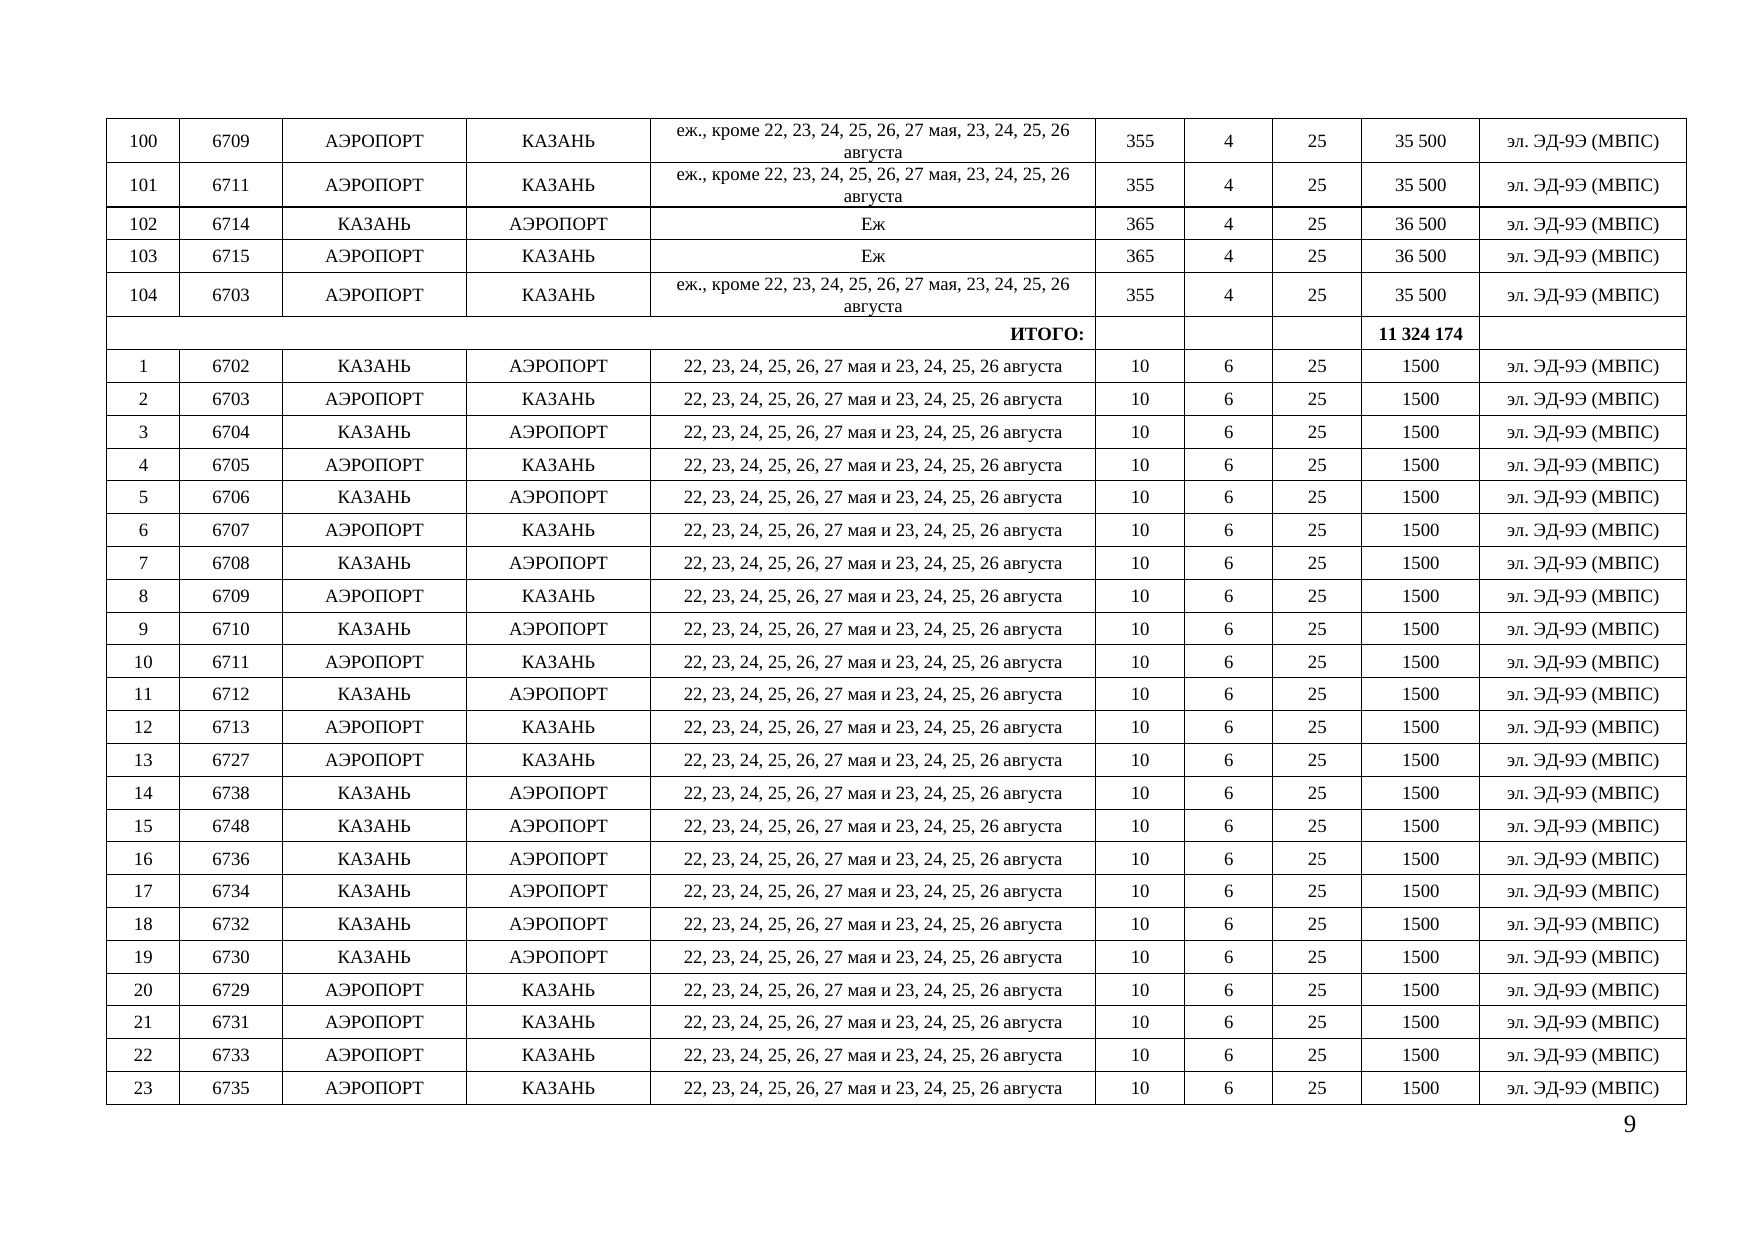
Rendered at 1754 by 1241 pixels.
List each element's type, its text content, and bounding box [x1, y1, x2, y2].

table_cell 1500 [1362, 711, 1479, 743]
table_cell эл. ЭД-9Э (МВПС) [1480, 941, 1686, 972]
table_cell 22, 23, 24, 25, 26, 27 мая и 23, 24, 25, 26 августа [651, 875, 1095, 907]
table_cell 1500 [1362, 449, 1479, 480]
table_cell эл. ЭД-9Э (МВПС) [1480, 711, 1686, 743]
table_cell 6704 [180, 416, 282, 447]
table_cell 4 [1185, 119, 1272, 162]
table_cell КАЗАНЬ [283, 350, 466, 382]
table_cell КАЗАНЬ [467, 240, 650, 272]
table_cell 6 [1185, 908, 1272, 940]
table_cell КАЗАНЬ [467, 974, 650, 1005]
table_cell 1500 [1362, 580, 1479, 612]
table_cell эл. ЭД-9Э (МВПС) [1480, 240, 1686, 272]
table_cell эл. ЭД-9Э (МВПС) [1480, 678, 1686, 710]
table_cell 6 [1185, 777, 1272, 808]
table_cell 103 [107, 240, 179, 272]
table_cell АЭРОПОРТ [283, 744, 466, 776]
table_cell АЭРОПОРТ [467, 416, 650, 447]
table_cell эл. ЭД-9Э (МВПС) [1480, 163, 1686, 206]
table_cell 6715 [180, 240, 282, 272]
table_cell 22, 23, 24, 25, 26, 27 мая и 23, 24, 25, 26 августа [651, 1006, 1095, 1038]
table_cell 6705 [180, 449, 282, 480]
table_cell 22, 23, 24, 25, 26, 27 мая и 23, 24, 25, 26 августа [651, 842, 1095, 874]
table_cell 21 [107, 1006, 179, 1038]
table_cell 6703 [180, 273, 282, 316]
table_cell АЭРОПОРТ [467, 842, 650, 874]
table_cell 25 [1273, 908, 1361, 940]
table_cell 25 [1273, 974, 1361, 1005]
table_cell эл. ЭД-9Э (МВПС) [1480, 810, 1686, 841]
table_cell АЭРОПОРТ [467, 613, 650, 644]
table_cell 10 [1096, 645, 1184, 677]
table_cell 6 [1185, 875, 1272, 907]
table_cell 22, 23, 24, 25, 26, 27 мая и 23, 24, 25, 26 августа [651, 481, 1095, 513]
table_cell АЭРОПОРТ [467, 678, 650, 710]
table_cell 25 [1273, 711, 1361, 743]
table_cell 6714 [180, 208, 282, 239]
table_cell 10 [1096, 449, 1184, 480]
table_cell 6727 [180, 744, 282, 776]
table_cell 1500 [1362, 547, 1479, 579]
table_cell 10 [1096, 481, 1184, 513]
table_cell 13 [107, 744, 179, 776]
table_cell КАЗАНЬ [283, 613, 466, 644]
table_cell АЭРОПОРТ [467, 810, 650, 841]
table_cell АЭРОПОРТ [283, 240, 466, 272]
table_cell 11 324 174 [1362, 317, 1479, 349]
table_cell 355 [1096, 273, 1184, 316]
table_cell 6711 [180, 163, 282, 206]
table_cell 1500 [1362, 1039, 1479, 1071]
table_cell эл. ЭД-9Э (МВПС) [1480, 383, 1686, 415]
table_cell 10 [1096, 613, 1184, 644]
table_cell 2 [107, 383, 179, 415]
table_cell эл. ЭД-9Э (МВПС) [1480, 208, 1686, 239]
table_cell 22, 23, 24, 25, 26, 27 мая и 23, 24, 25, 26 августа [651, 580, 1095, 612]
table_cell 16 [107, 842, 179, 874]
table_cell 25 [1273, 678, 1361, 710]
table_cell 10 [1096, 842, 1184, 874]
table_cell 6 [1185, 547, 1272, 579]
table_cell 11 [107, 678, 179, 710]
table_cell 6 [1185, 810, 1272, 841]
table_cell 25 [1273, 481, 1361, 513]
table_cell КАЗАНЬ [467, 383, 650, 415]
table_cell 36 500 [1362, 208, 1479, 239]
table_cell 10 [1096, 711, 1184, 743]
table_cell 25 [1273, 777, 1361, 808]
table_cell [651, 1072, 1095, 1104]
table_cell АЭРОПОРТ [283, 1039, 466, 1071]
table_cell 22, 23, 24, 25, 26, 27 мая и 23, 24, 25, 26 августа [651, 350, 1095, 382]
table_cell КАЗАНЬ [467, 711, 650, 743]
table_cell 6712 [180, 678, 282, 710]
table_cell 6 [1185, 481, 1272, 513]
table_cell 6 [1185, 941, 1272, 972]
table_cell КАЗАНЬ [467, 744, 650, 776]
table_cell 25 [1273, 416, 1361, 447]
table_cell 1 [107, 350, 179, 382]
table_cell 1500 [1362, 810, 1479, 841]
table_cell АЭРОПОРТ [283, 1006, 466, 1038]
table_cell 20 [107, 974, 179, 1005]
table_cell 4 [107, 449, 179, 480]
table_cell АЭРОПОРТ [283, 273, 466, 316]
table_cell 6 [1185, 974, 1272, 1005]
table_cell 10 [1096, 350, 1184, 382]
table_cell 6738 [180, 777, 282, 808]
table_cell 10 [1096, 1039, 1184, 1071]
table_cell 25 [1273, 580, 1361, 612]
table_cell 6711 [180, 645, 282, 677]
table_cell 25 [1273, 744, 1361, 776]
table_cell эл. ЭД-9Э (МВПС) [1480, 1006, 1686, 1038]
table_cell эл. ЭД-9Э (МВПС) [1480, 481, 1686, 513]
table_cell 19 [107, 941, 179, 972]
table_cell 10 [1096, 1006, 1184, 1038]
table_cell 6 [1185, 416, 1272, 447]
table_cell 22, 23, 24, 25, 26, 27 мая и 23, 24, 25, 26 августа [651, 383, 1095, 415]
table_cell 25 [1273, 350, 1361, 382]
table_cell эл. ЭД-9Э (МВПС) [1480, 350, 1686, 382]
table_cell 4 [1185, 240, 1272, 272]
table_cell 25 [1273, 941, 1361, 972]
table_cell 10 [1096, 810, 1184, 841]
table_cell КАЗАНЬ [467, 1006, 650, 1038]
table_cell 6706 [180, 481, 282, 513]
table_cell 6 [1185, 350, 1272, 382]
table_cell 6707 [180, 514, 282, 546]
table_cell 6 [1185, 1006, 1272, 1038]
table_cell 25 [1273, 1039, 1361, 1071]
table_cell 25 [1273, 119, 1361, 162]
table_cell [651, 1039, 1095, 1071]
table_cell 22, 23, 24, 25, 26, 27 мая и 23, 24, 25, 26 августа [651, 613, 1095, 644]
table_cell 6 [1185, 580, 1272, 612]
table_cell 6736 [180, 842, 282, 874]
table_cell 10 [1096, 580, 1184, 612]
table_cell 17 [107, 875, 179, 907]
table_cell 25 [1273, 1006, 1361, 1038]
table_cell АЭРОПОРТ [467, 908, 650, 940]
table_cell 1500 [1362, 383, 1479, 415]
table_cell эл. ЭД-9Э (МВПС) [1480, 547, 1686, 579]
table_cell 6730 [180, 941, 282, 972]
table_cell 1500 [1362, 416, 1479, 447]
table_cell эл. ЭД-9Э (МВПС) [1480, 908, 1686, 940]
table_cell 12 [107, 711, 179, 743]
table_cell 23 [107, 1072, 179, 1104]
table_cell 10 [1096, 875, 1184, 907]
table_cell КАЗАНЬ [283, 547, 466, 579]
table_cell 25 [1273, 449, 1361, 480]
table_cell эл. ЭД-9Э (МВПС) [1480, 744, 1686, 776]
table_cell АЭРОПОРТ [467, 941, 650, 972]
table_cell эл. ЭД-9Э (МВПС) [1480, 875, 1686, 907]
table_cell 6713 [180, 711, 282, 743]
table_cell 22, 23, 24, 25, 26, 27 мая и 23, 24, 25, 26 августа [651, 810, 1095, 841]
table_cell АЭРОПОРТ [283, 711, 466, 743]
table_cell 355 [1096, 119, 1184, 162]
table_cell [1480, 317, 1686, 349]
table_cell 365 [1096, 208, 1184, 239]
table_cell 35 500 [1362, 273, 1479, 316]
table_cell 6710 [180, 613, 282, 644]
table_cell 1500 [1362, 350, 1479, 382]
table_cell эл. ЭД-9Э (МВПС) [1480, 416, 1686, 447]
table_cell 10 [1096, 514, 1184, 546]
table_cell 10 [1096, 777, 1184, 808]
table_cell эл. ЭД-9Э (МВПС) [1480, 974, 1686, 1005]
table_cell 6 [1185, 449, 1272, 480]
table_cell 6 [1185, 514, 1272, 546]
table_cell 6 [1185, 711, 1272, 743]
table_cell 6 [1185, 1039, 1272, 1071]
table_cell КАЗАНЬ [467, 580, 650, 612]
table_cell 6703 [180, 383, 282, 415]
table_cell АЭРОПОРТ [467, 481, 650, 513]
table_cell 10 [1096, 974, 1184, 1005]
table_cell эл. ЭД-9Э (МВПС) [1480, 645, 1686, 677]
table_cell АЭРОПОРТ [283, 383, 466, 415]
table_cell 22, 23, 24, 25, 26, 27 мая и 23, 24, 25, 26 августа [651, 678, 1095, 710]
table_cell 365 [1096, 240, 1184, 272]
table_cell 1500 [1362, 1072, 1479, 1104]
table_cell [1096, 317, 1184, 349]
table_cell 10 [1096, 908, 1184, 940]
table_cell 22, 23, 24, 25, 26, 27 мая и 23, 24, 25, 26 августа [651, 777, 1095, 808]
table_cell 1500 [1362, 744, 1479, 776]
table_cell 25 [1273, 273, 1361, 316]
table_cell 6702 [180, 350, 282, 382]
table_cell АЭРОПОРТ [283, 449, 466, 480]
table_cell 22, 23, 24, 25, 26, 27 мая и 23, 24, 25, 26 августа [651, 711, 1095, 743]
table_cell КАЗАНЬ [467, 645, 650, 677]
table_cell 6731 [180, 1006, 282, 1038]
table_cell 35 500 [1362, 119, 1479, 162]
table_cell АЭРОПОРТ [283, 974, 466, 1005]
table_cell эл. ЭД-9Э (МВПС) [1480, 273, 1686, 316]
table_cell [1273, 317, 1361, 349]
table_cell 1500 [1362, 514, 1479, 546]
table_cell КАЗАНЬ [283, 678, 466, 710]
table_cell 1500 [1362, 941, 1479, 972]
table_cell 6 [1185, 678, 1272, 710]
table_cell КАЗАНЬ [467, 1039, 650, 1071]
table_cell эл. ЭД-9Э (МВПС) [1480, 514, 1686, 546]
table_cell 25 [1273, 547, 1361, 579]
table_cell эл. ЭД-9Э (МВПС) [1480, 449, 1686, 480]
table_cell КАЗАНЬ [283, 842, 466, 874]
table_cell 14 [107, 777, 179, 808]
table_cell 10 [1096, 547, 1184, 579]
table_cell 22, 23, 24, 25, 26, 27 мая и 23, 24, 25, 26 августа [651, 908, 1095, 940]
table_cell 6733 [180, 1039, 282, 1071]
table_cell АЭРОПОРТ [467, 350, 650, 382]
table_cell 100 [107, 119, 179, 162]
table_cell 6735 [180, 1072, 282, 1104]
table_cell КАЗАНЬ [283, 481, 466, 513]
table_cell КАЗАНЬ [283, 810, 466, 841]
table_cell 1500 [1362, 974, 1479, 1005]
table_cell 102 [107, 208, 179, 239]
table_cell 6 [1185, 744, 1272, 776]
table_cell 35 500 [1362, 163, 1479, 206]
table_cell 22, 23, 24, 25, 26, 27 мая и 23, 24, 25, 26 августа [651, 744, 1095, 776]
table_cell АЭРОПОРТ [283, 119, 466, 162]
table_cell 18 [107, 908, 179, 940]
table_cell 25 [1273, 842, 1361, 874]
table_cell 22, 23, 24, 25, 26, 27 мая и 23, 24, 25, 26 августа [651, 547, 1095, 579]
table_cell АЭРОПОРТ [467, 208, 650, 239]
table_cell 10 [1096, 678, 1184, 710]
table_cell КАЗАНЬ [283, 941, 466, 972]
table_cell КАЗАНЬ [467, 119, 650, 162]
table_cell КАЗАНЬ [467, 1072, 650, 1104]
table_cell Еж [651, 208, 1095, 239]
table_cell АЭРОПОРТ [283, 163, 466, 206]
table_cell 25 [1273, 208, 1361, 239]
table_cell 25 [1273, 645, 1361, 677]
table_cell 22, 23, 24, 25, 26, 27 мая и 23, 24, 25, 26 августа [651, 974, 1095, 1005]
table_cell КАЗАНЬ [283, 416, 466, 447]
table_cell эл. ЭД-9Э (МВПС) [1480, 777, 1686, 808]
table_cell 10 [1096, 744, 1184, 776]
table_cell 10 [1096, 416, 1184, 447]
table_cell 8 [107, 580, 179, 612]
table_cell 6 [1185, 613, 1272, 644]
table_cell 6709 [180, 580, 282, 612]
table_cell 6729 [180, 974, 282, 1005]
table_cell 7 [107, 547, 179, 579]
table_cell КАЗАНЬ [467, 449, 650, 480]
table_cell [651, 119, 1095, 162]
table_cell КАЗАНЬ [467, 273, 650, 316]
table_cell 3 [107, 416, 179, 447]
table_cell 355 [1096, 163, 1184, 206]
table_cell 25 [1273, 613, 1361, 644]
table_cell 25 [1273, 383, 1361, 415]
table_cell 25 [1273, 514, 1361, 546]
table_cell 104 [107, 273, 179, 316]
table_cell 6734 [180, 875, 282, 907]
table_cell 1500 [1362, 678, 1479, 710]
table_cell 6 [1185, 1072, 1272, 1104]
table_cell 10 [1096, 941, 1184, 972]
table_cell 22, 23, 24, 25, 26, 27 мая и 23, 24, 25, 26 августа [651, 514, 1095, 546]
table_cell эл. ЭД-9Э (МВПС) [1480, 1072, 1686, 1104]
table_cell 10 [107, 645, 179, 677]
table_cell 1500 [1362, 1006, 1479, 1038]
table_cell еж., кроме 22, 23, 24, 25, 26, 27 мая, 23, 24, 25, 26 августа [651, 273, 1095, 316]
table_cell [1185, 317, 1272, 349]
table_cell 1500 [1362, 908, 1479, 940]
table_cell 22, 23, 24, 25, 26, 27 мая и 23, 24, 25, 26 августа [651, 449, 1095, 480]
table_cell 22, 23, 24, 25, 26, 27 мая и 23, 24, 25, 26 августа [651, 645, 1095, 677]
table_cell эл. ЭД-9Э (МВПС) [1480, 119, 1686, 162]
table_cell 15 [107, 810, 179, 841]
table_cell 6 [1185, 842, 1272, 874]
table_cell АЭРОПОРТ [283, 645, 466, 677]
table_cell Еж [651, 240, 1095, 272]
table_cell 6 [1185, 383, 1272, 415]
table_cell 25 [1273, 163, 1361, 206]
table_cell 6708 [180, 547, 282, 579]
table_cell 4 [1185, 163, 1272, 206]
table_cell АЭРОПОРТ [283, 1072, 466, 1104]
table_cell 1500 [1362, 481, 1479, 513]
table_cell 25 [1273, 240, 1361, 272]
table_cell 9 [107, 613, 179, 644]
table_cell АЭРОПОРТ [467, 875, 650, 907]
table_cell 1500 [1362, 842, 1479, 874]
table_cell ИТОГО: [107, 317, 1095, 349]
table_cell КАЗАНЬ [283, 908, 466, 940]
table_cell 6709 [180, 119, 282, 162]
table_cell КАЗАНЬ [283, 777, 466, 808]
table_cell 10 [1096, 1072, 1184, 1104]
table_cell 36 500 [1362, 240, 1479, 272]
table_cell 5 [107, 481, 179, 513]
table_cell АЭРОПОРТ [467, 547, 650, 579]
table_cell АЭРОПОРТ [283, 514, 466, 546]
table_cell КАЗАНЬ [467, 163, 650, 206]
table_cell 25 [1273, 875, 1361, 907]
table_cell 4 [1185, 208, 1272, 239]
table_cell 6 [1185, 645, 1272, 677]
table_cell эл. ЭД-9Э (МВПС) [1480, 842, 1686, 874]
table_cell 22 [107, 1039, 179, 1071]
table_cell 6732 [180, 908, 282, 940]
table_cell 6748 [180, 810, 282, 841]
table_cell 1500 [1362, 777, 1479, 808]
table_cell эл. ЭД-9Э (МВПС) [1480, 580, 1686, 612]
table_cell эл. ЭД-9Э (МВПС) [1480, 1039, 1686, 1071]
table_cell 25 [1273, 1072, 1361, 1104]
table_cell 1500 [1362, 645, 1479, 677]
table_cell 1500 [1362, 613, 1479, 644]
table_cell КАЗАНЬ [467, 514, 650, 546]
table_cell КАЗАНЬ [283, 875, 466, 907]
table_cell КАЗАНЬ [283, 208, 466, 239]
table_cell эл. ЭД-9Э (МВПС) [1480, 613, 1686, 644]
table_cell АЭРОПОРТ [467, 777, 650, 808]
table_cell 4 [1185, 273, 1272, 316]
table_cell 6 [107, 514, 179, 546]
table_cell 1500 [1362, 875, 1479, 907]
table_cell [651, 163, 1095, 206]
table_cell 101 [107, 163, 179, 206]
table_cell 10 [1096, 383, 1184, 415]
table_cell АЭРОПОРТ [283, 580, 466, 612]
table_cell 22, 23, 24, 25, 26, 27 мая и 23, 24, 25, 26 августа [651, 941, 1095, 972]
table_cell 25 [1273, 810, 1361, 841]
table_cell 22, 23, 24, 25, 26, 27 мая и 23, 24, 25, 26 августа [651, 416, 1095, 447]
